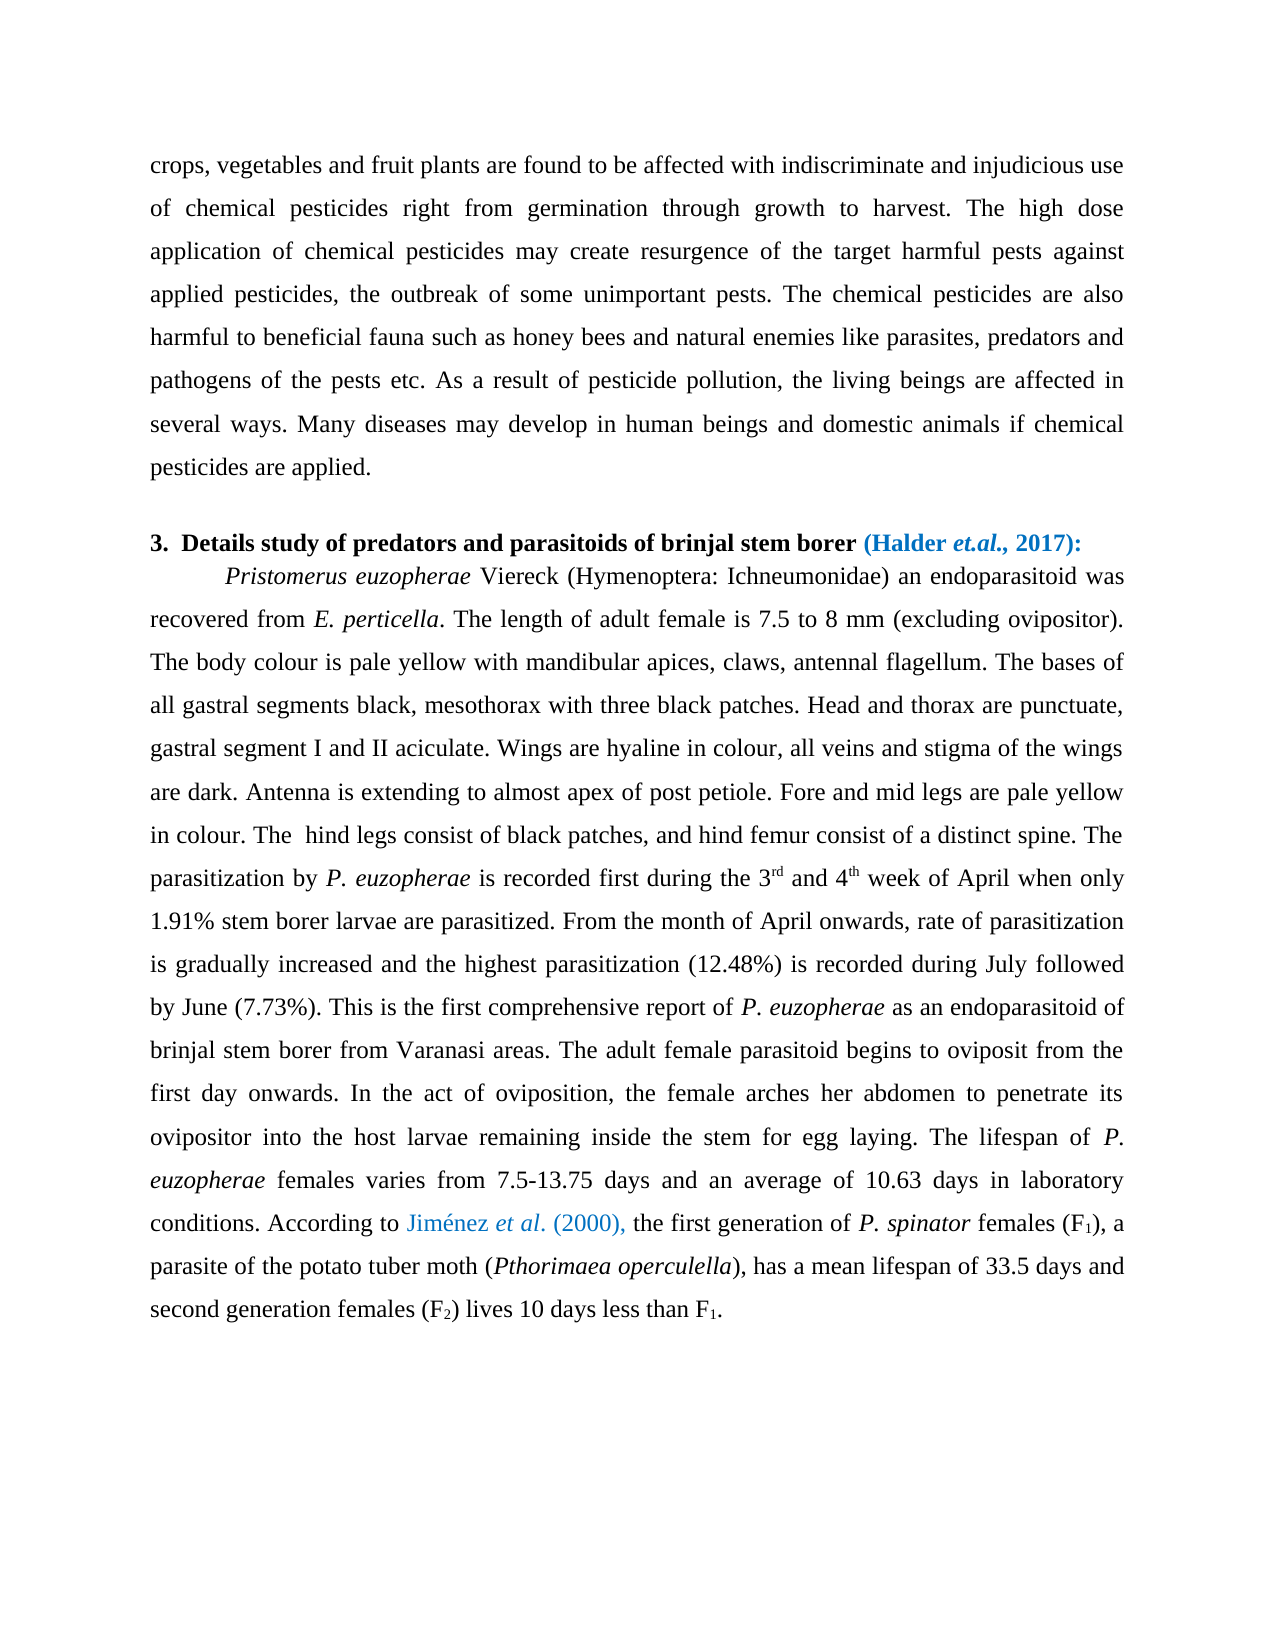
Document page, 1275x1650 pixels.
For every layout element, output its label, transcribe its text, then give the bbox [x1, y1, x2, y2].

text 3. Details study of predators and parasitoids of brinjal stem borer (Halder et.al., 2017): [150, 528, 1125, 557]
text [150, 150, 1125, 481]
text Pristomerus euzopherae Viereck (Hymenoptera: Ichneumonidae) an endoparasitoid was recovered from E. perticella. The length of adult female is 7.5 to 8 mm (excluding ovipositor). The body colour is pale yellow with mandibular apices, claws, antennal flagellum. The bases of all gastral segments black, mesothorax with three black patches. Head and thorax are punctuate, gastral segment I and II aciculate. Wings are hyaline in colour, all veins and stigma of the wings are dark. Antenna is extending to almost apex of post petiole. Fore and mid legs are pale yellow in colour. The hind legs consist of black patches, and hind femur consist of a distinct spine. The parasitization by P. euzopherae is recorded first during the 3rd and 4th week of April when only 1.91% stem borer larvae are parasitized. From the month of April onwards, rate of parasitization is gradually increased and the highest parasitization (12.48%) is recorded during July followed by June (7.73%). This is the first comprehensive report of P. euzopherae as an endoparasitoid of brinjal stem borer from Varanasi areas. The adult female parasitoid begins to oviposit from the first day onwards. In the act of oviposition, the female arches her abdomen to penetrate its ovipositor into the host larvae remaining inside the stem for egg laying. The lifespan of P. euzopherae females varies from 7.5-13.75 days and an average of 10.63 days in laboratory conditions. According to Jiménez et al. (2000), the first generation of P. spinator females (F1), a parasite of the potato tuber moth (Pthorimaea operculella), has a mean lifespan of 33.5 days and second generation females (F2) lives 10 days less than F1. [150, 561, 1125, 1323]
